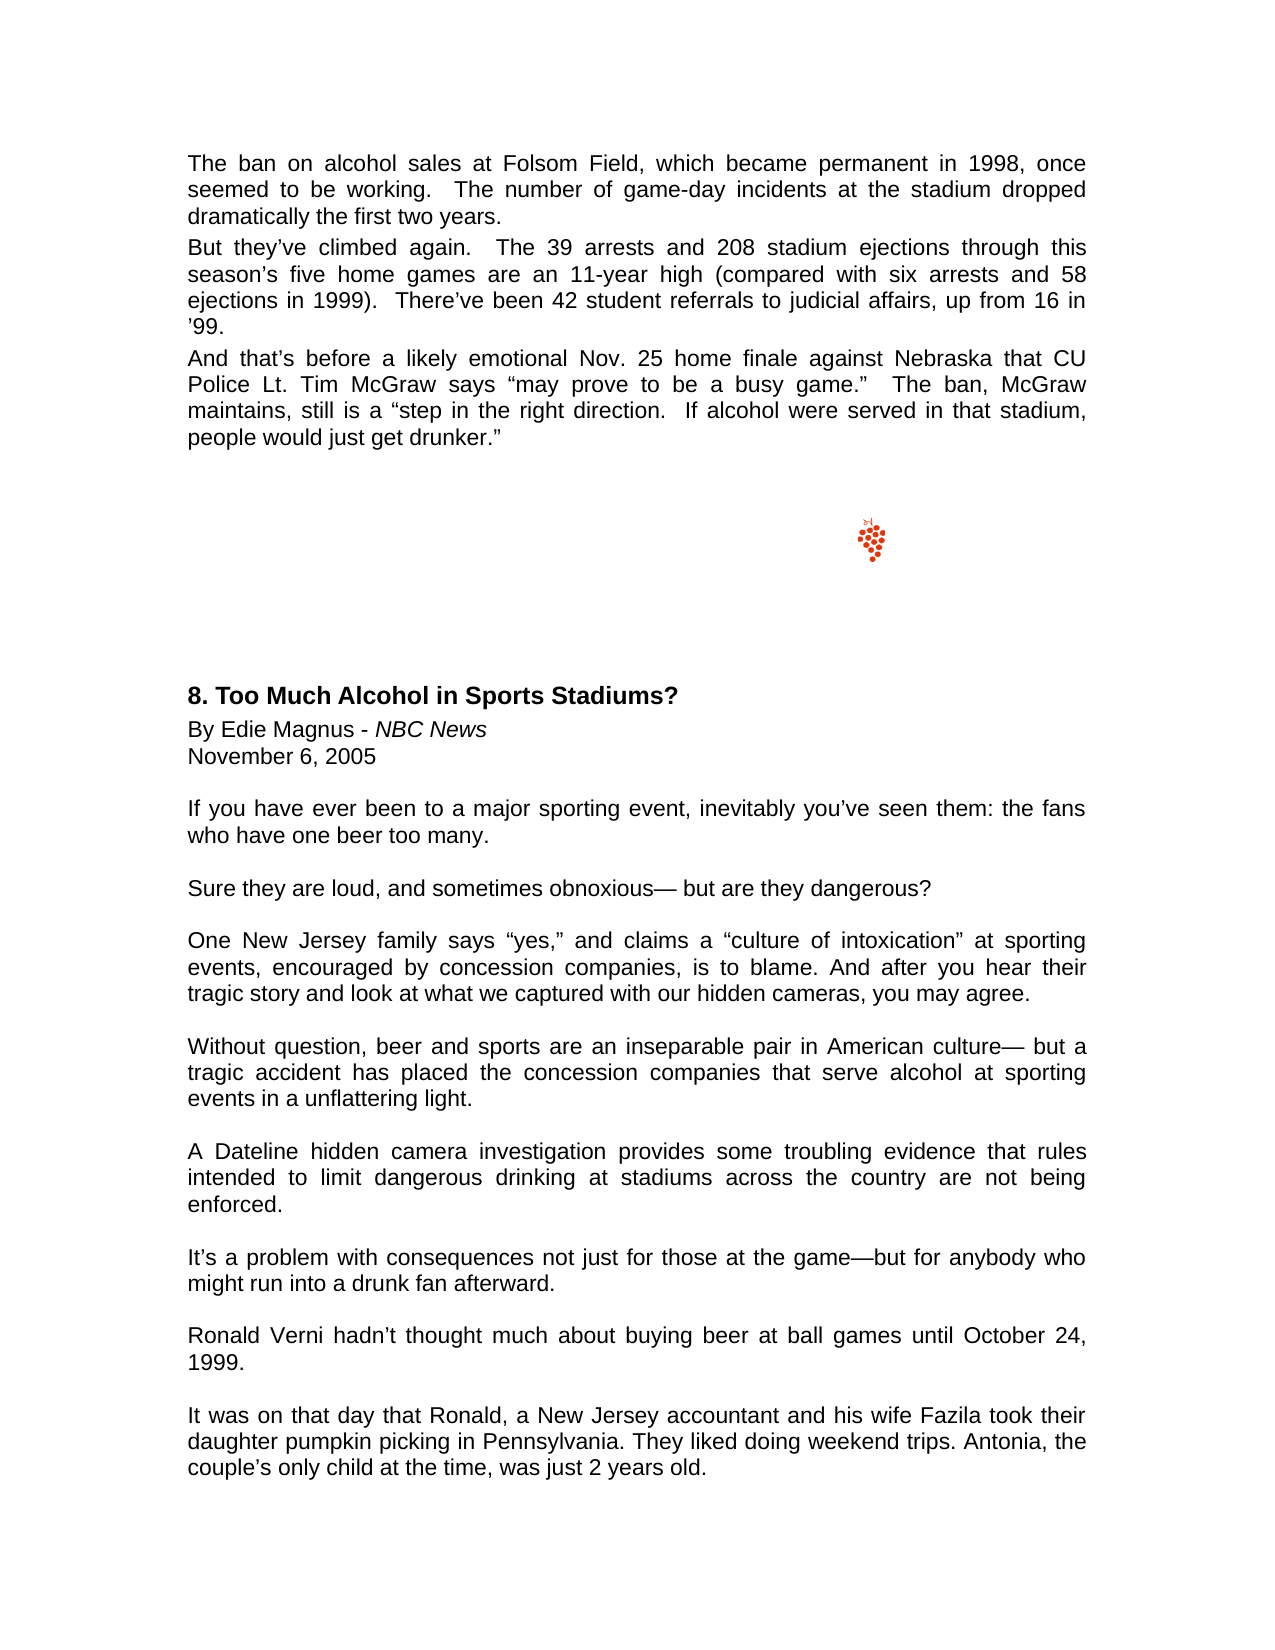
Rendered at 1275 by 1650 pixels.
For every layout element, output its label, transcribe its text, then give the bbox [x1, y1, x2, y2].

text Sure they are loud, and sometimes obnoxious— but are they dangerous? [187, 874, 1087, 901]
text It was on that day that Ronald, a accountant and his wife Fazila took their daughter pumpkin picking in . They liked doing weekend trips. Antonia, the couple’s only child at the time, was just 2 years old. [187, 1402, 1087, 1481]
text And that’s before a likely emotional Nov. 25 home finale against that CU Police Lt. Tim McGraw says “may prove to be a busy game.” The ban, McGraw maintains, still is a “step in the right direction. If alcohol were served in that stadium, people would just get drunker.” [187, 345, 1087, 450]
text By Edie Magnus - NBC News [187, 716, 1087, 743]
text It’s a problem with consequences not just for those at the game—but for anybody who might run into a drunk fan afterward. [187, 1243, 1087, 1296]
text 8. Too Much Alcohol in Sports Stadiums? [187, 681, 1087, 710]
text The ban on alcohol sales at Folsom Field, which became permanent in 1998, once seemed to be working. The number of game-day incidents at the stadium dropped dramatically the first two years. [187, 150, 1087, 229]
text A Dateline hidden camera investigation provides some troubling evidence that rules intended to limit dangerous drinking at stadiums across the country are not being enforced. [187, 1138, 1087, 1217]
picture [857, 518, 885, 562]
text If you have ever been to a major sporting event, inevitably you’ve seen them: the fans who have one beer too many. [187, 795, 1087, 848]
text November 6, 2005 [187, 743, 1087, 769]
text But they’ve climbed again. The 39 arrests and 208 stadium ejections through this season’s five home games are an 11-year high (compared with six arrests and 58 ejections in 1999). There’ve been 42 student referrals to judicial affairs, up from 16 in ’99. [187, 234, 1087, 339]
text Ronald Verni hadn’t thought much about buying beer at ball games until October 24, 1999. [187, 1322, 1087, 1375]
text One family says “yes,” and claims a “culture of intoxication” at sporting events, encouraged by concession companies, is to blame. And after you hear their tragic story and look at what we captured with our hidden cameras, you may agree. [187, 927, 1087, 1006]
text Without question, beer and sports are an inseparable pair in American culture— but a tragic accident has placed the concession companies that serve alcohol at sporting events in a unflattering light. [187, 1033, 1087, 1112]
